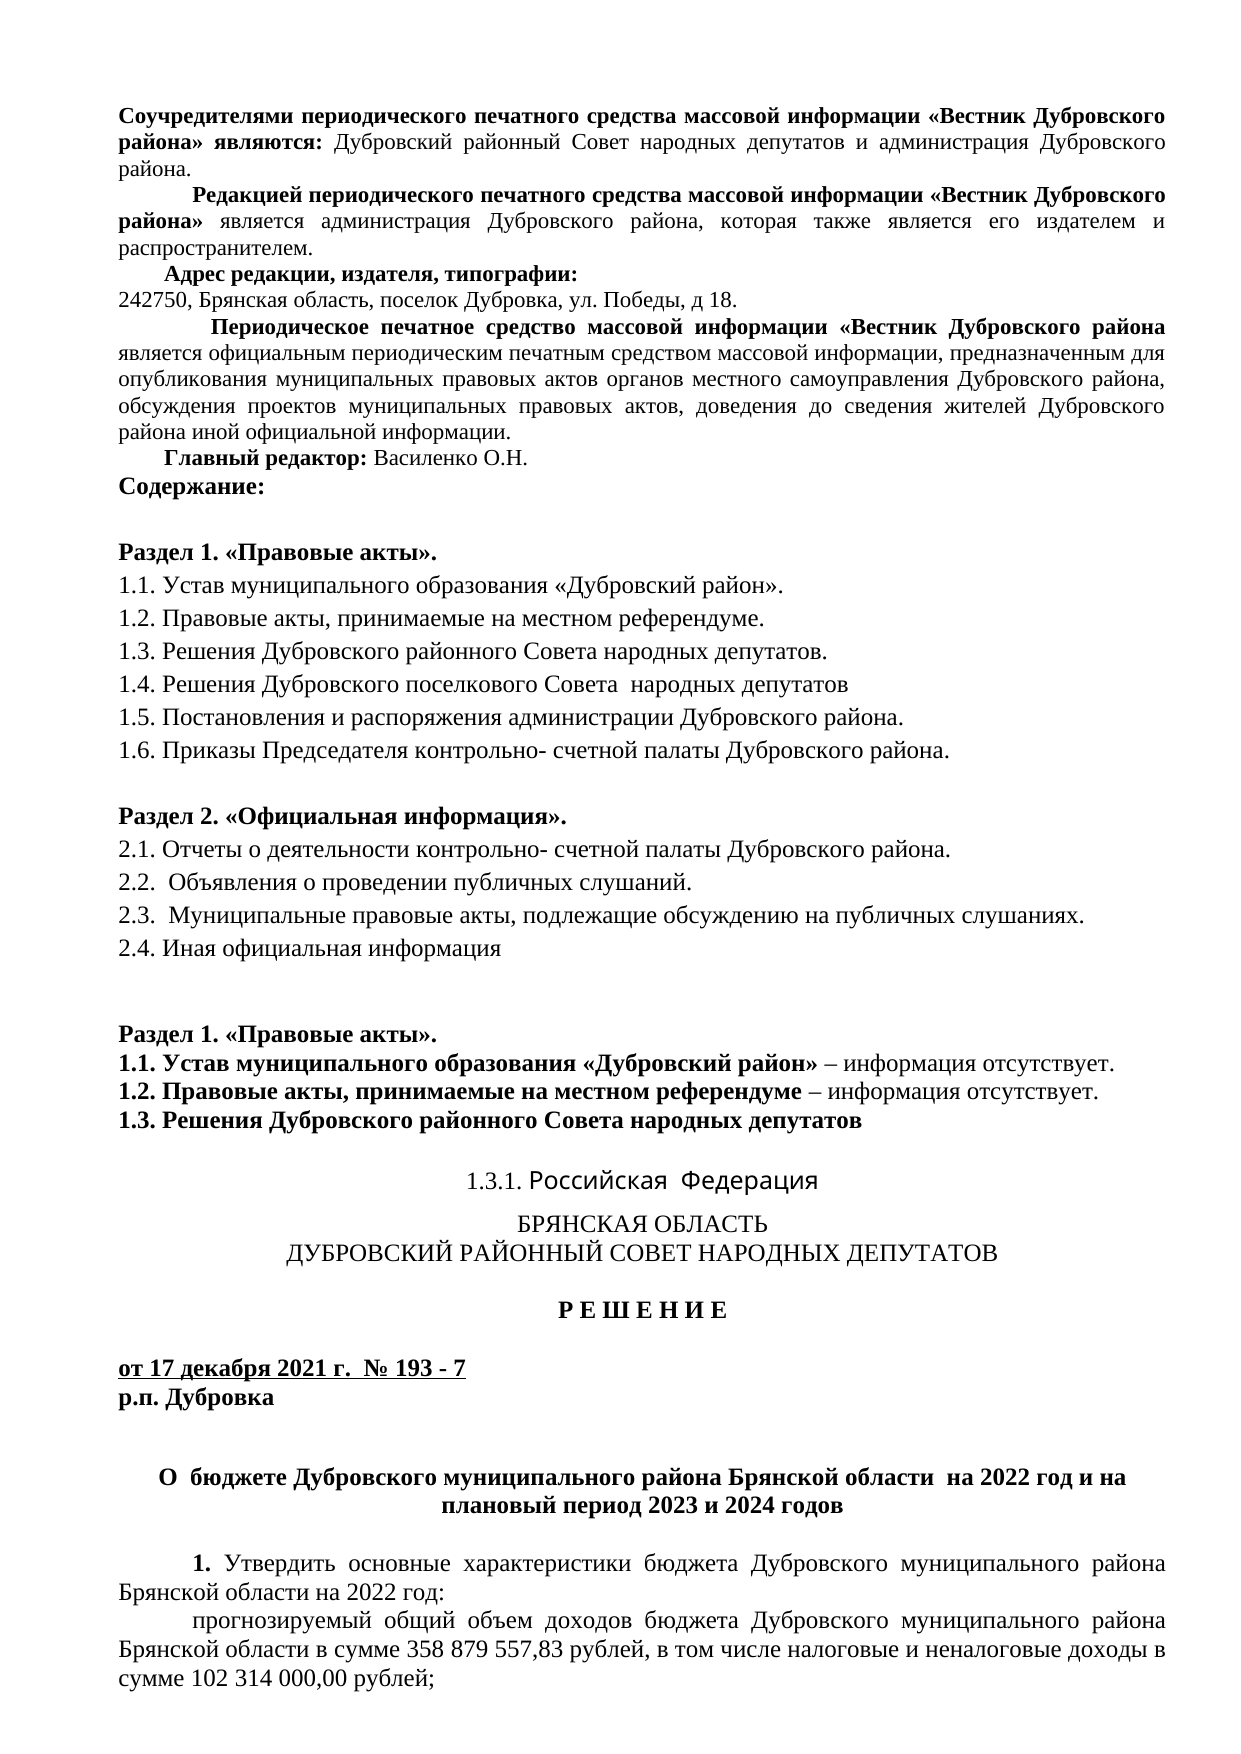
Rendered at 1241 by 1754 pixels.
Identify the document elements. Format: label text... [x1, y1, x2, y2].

text 1.1. Устав муниципального образования «Дубровский район». [118, 570, 1167, 599]
text 1.3.1. Российская Федерация [118, 1163, 1167, 1197]
text Содержание: [118, 471, 1167, 499]
text 2.1. Отчеты о деятельности контрольно- счетной палаты Дубровского района. [118, 834, 1167, 863]
text 1.5. Постановления и распоряжения администрации Дубровского района. [118, 702, 1167, 731]
text 1.1. Устав муниципального образования «Дубровский район» – информация отсутствует. [118, 1048, 1167, 1076]
text 242750, Брянская область, поселок Дубровка, ул. Победы, д 18. [118, 286, 1167, 313]
text Периодическое печатное средство массовой информации «Вестник Дубровского района является официальным периодическим печатным средством массовой информации, предназначенным для опубликования муниципальных правовых актов органов местного самоуправления Дубровского района, обсуждения проектов муниципальных правовых актов, доведения до сведения жителей Дубровского района иной официальной информации. [118, 313, 1167, 444]
text ДУБРОВСКИЙ РАЙОННЫЙ СОВЕТ НАРОДНЫХ ДЕПУТАТОВ [118, 1238, 1167, 1267]
text 1. Утвердить основные характеристики бюджета Дубровского муниципального района Брянской области на 2022 год: [118, 1548, 1167, 1606]
text 2.2. Объявления о проведении публичных слушаний. [118, 867, 1167, 896]
text Р Е Ш Е Н И Е [118, 1295, 1167, 1324]
text 1.2. Правовые акты, принимаемые на местном референдуме – информация отсутствует. [118, 1076, 1167, 1105]
text 1.4. Решения Дубровского поселкового Совета народных депутатов [118, 669, 1167, 698]
text р.п. Дубровка [118, 1382, 1167, 1410]
text 2.3. Муниципальные правовые акты, подлежащие обсуждению на публичных слушаниях. [118, 900, 1167, 929]
text Адрес редакции, издателя, типографии: [118, 260, 1167, 286]
text Редакцией периодического печатного средства массовой информации «Вестник Дубровского района» является администрация Дубровского района, которая также является его издателем и распространителем. [118, 181, 1167, 260]
text Соучредителями периодического печатного средства массовой информации «Вестник Дубровского района» являются: Дубровский районный Совет народных депутатов и администрация Дубровского района. [118, 102, 1167, 181]
text Раздел 2. «Официальная информация». [118, 801, 1167, 830]
text 1.3. Решения Дубровского районного Совета народных депутатов. [118, 636, 1167, 665]
text 1.2. Правовые акты, принимаемые на местном референдуме. [118, 603, 1167, 632]
text Раздел 1. «Правовые акты». [118, 537, 1167, 566]
text прогнозируемый общий объем доходов бюджета Дубровского муниципального района Брянской области в сумме 358 879 557,83 рублей, в том числе налоговые и неналоговые доходы в сумме 102 314 000,00 рублей; [118, 1606, 1167, 1692]
text Главный редактор: Василенко О.Н. [118, 444, 1167, 471]
text О бюджете Дубровского муниципального района Брянской области на 2022 год и на плановый период 2023 и 2024 годов [118, 1462, 1167, 1519]
text Раздел 1. «Правовые акты». [118, 1019, 1167, 1048]
text 1.6. Приказы Председателя контрольно- счетной палаты Дубровского района. [118, 735, 1167, 764]
text 2.4. Иная официальная информация [118, 933, 1167, 962]
text БРЯНСКАЯ ОБЛАСТЬ [118, 1209, 1167, 1238]
text от 17 декабря 2021 г. № 193 - 7 [118, 1353, 1167, 1382]
text 1.3. Решения Дубровского районного Совета народных депутатов [118, 1105, 1167, 1134]
